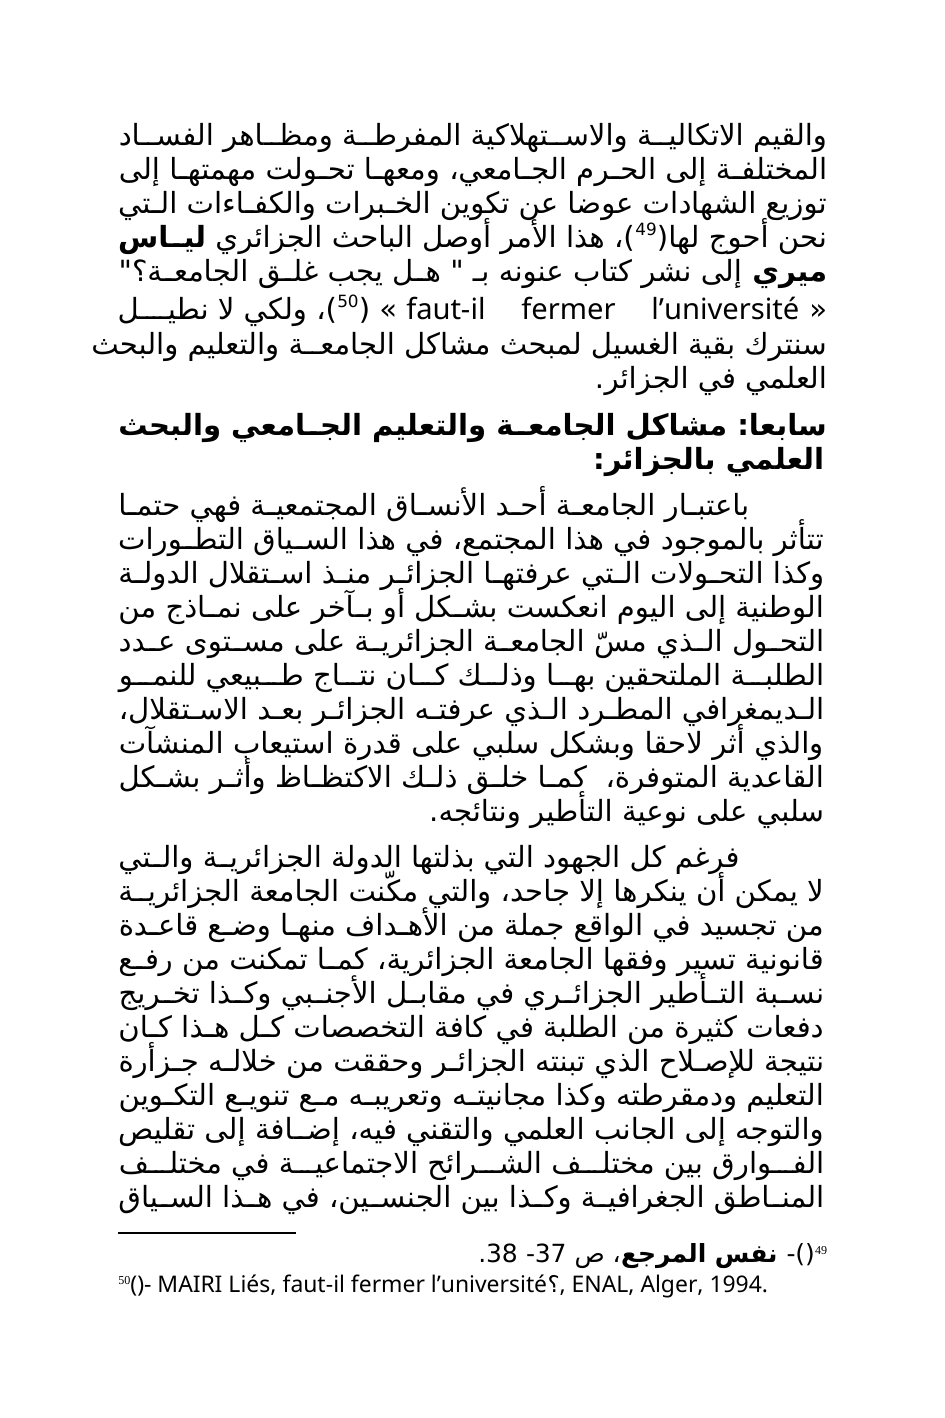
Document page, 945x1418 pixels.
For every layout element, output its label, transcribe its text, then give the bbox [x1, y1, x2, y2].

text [118, 118, 827, 396]
text سابعا: مشاكل الجامعة والتعليم الجامعي والبحث العلمي بالجزائر: [118, 408, 827, 476]
text باعتبار الجامعة أحد الأنساق المجتمعية فهي حتما تتأثر بالموجود في هذا المجتمع، في هذا السياق التطورات وكذا التحولات التي عرفتها الجزائر منذ استقلال الدولة الوطنية إلى اليوم انعكست بشكل أو بآخر على نماذج من التحول الذي مسّ الجامعة الجزائرية على مستوى عدد الطلبة الملتحقين بها وذلك كان نتاج طبيعي للنمو الديمغرافي المطرد الذي عرفته الجزائر بعد الاستقلال، والذي أثر لاحقا وبشكل سلبي على قدرة استيعاب المنشآت القاعدية المتوفرة، كما خلق ذلك الاكتظاظ وأثر بشكل سلبي على نوعية التأطير ونتائجه. [118, 488, 824, 828]
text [118, 841, 824, 1214]
